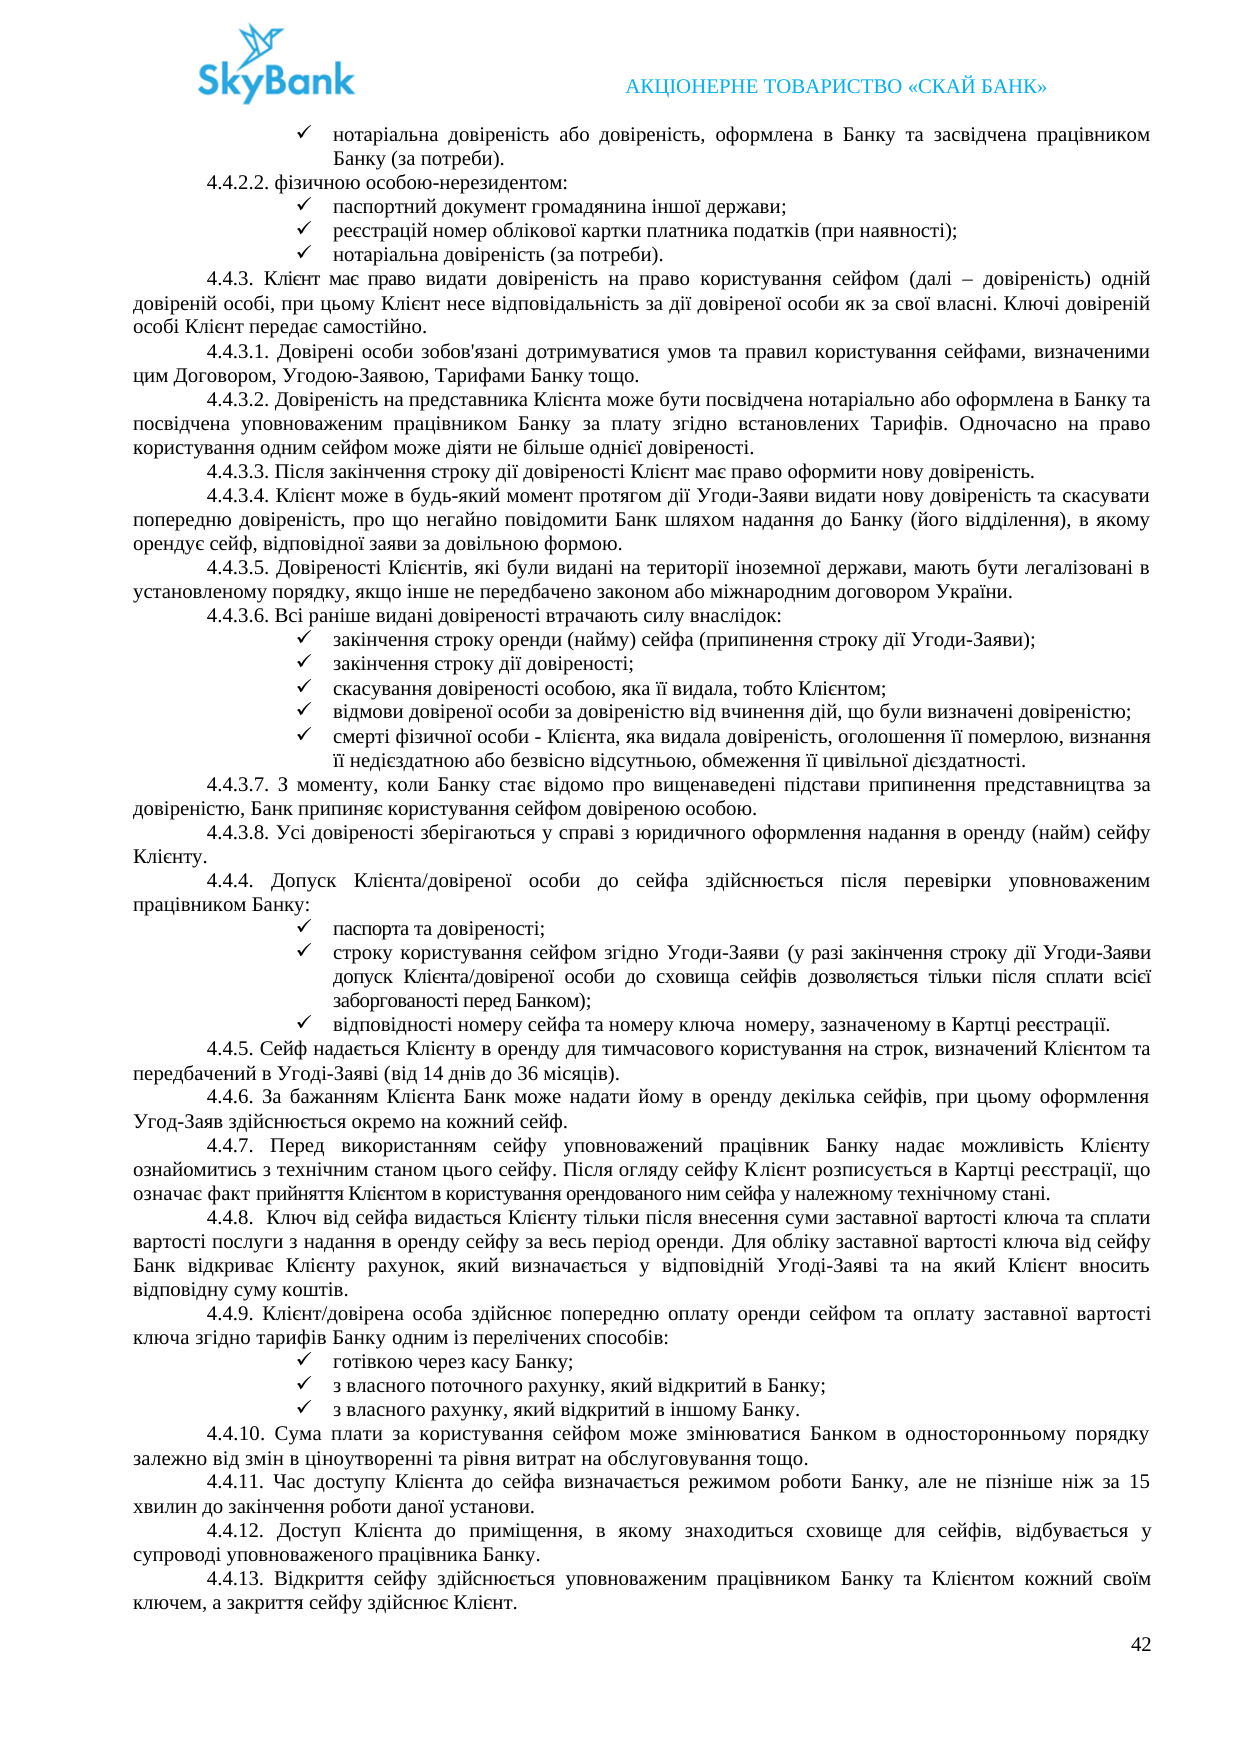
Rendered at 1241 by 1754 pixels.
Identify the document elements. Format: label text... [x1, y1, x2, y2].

list смерті фізичної особи - Клієнта, яка видала довіреність, оголошення її померлою, визнання її недієздатною або безвісно відсутньою, обмеження її цивільної дієздатності. [295, 723, 1152, 772]
picture [947, 82, 954, 91]
text 4.4.3.5. Довіреності Клієнтів, які були видані на території іноземної держави, мають бути легалізовані в установленому порядку, якщо інше не передбачено законом або міжнародним договором України. [133, 555, 1152, 603]
text 4.4.12. Доступ Клієнта до приміщення, в якому знаходиться сховище для сейфів, відбувається у супроводі уповноваженого працівника Банку. [133, 1518, 1152, 1566]
list паспорта та довіреності; [295, 916, 1152, 940]
list закінчення строку дії довіреності; [295, 651, 1152, 675]
picture [860, 79, 866, 91]
list строку користування сейфом згідно Угоди-Заяви (у разі закінчення строку дії Угоди-Заяви допуск Клієнта/довіреної особи до сховища сейфів дозволяється тільки після сплати всієї заборгованості перед Банком); [295, 940, 1152, 1012]
list реєстрацій номер облікової картки платника податків (при наявності); [295, 218, 1152, 242]
text 4.4.3.4. Клієнт може в будь-який момент протягом дії Угоди-Заяви видати нову довіреність та скасувати попередню довіреність, про що негайно повідомити Банк шляхом надання до Банку (його відділення), в якому орендує сейф, відповідної заяви за довільною формою. [133, 483, 1152, 555]
text 4.4.6. За бажанням Клієнта Банк може надати йому в оренду декілька сейфів, при цьому оформлення Угод-Заяв здійснюється окремо на кожний сейф. [133, 1084, 1152, 1133]
text 4.4.10. Сума плати за користування сейфом може змінюватися Банком в односторонньому порядку залежно від змін в ціноутворенні та рівня витрат на обслуговування тощо. [133, 1421, 1152, 1469]
text 4.4.3.6. Всі раніше видані довіреності втрачають силу внаслідок: [133, 603, 1152, 627]
text 4.4.3.8. Усі довіреності зберігаються у справі з юридичного оформлення надання в оренду (найм) сейфу Клієнту. [133, 820, 1152, 868]
text 4.4.2.2. фізичною особою-нерезидентом: [133, 170, 1152, 194]
text 4.4.3.7. З моменту, коли Банку стає відомо про вищенаведені підстави припинення представництва за довіреністю, Банк припиняє користування сейфом довіреною особою. [133, 772, 1152, 820]
text 4.4.8. Ключ від сейфа видається Клієнту тільки після внесення суми заставної вартості ключа та сплати вартості послуги з надання в оренду сейфу за весь період оренди. Для обліку заставної вартості ключа від сейфу Банк відкриває Клієнту рахунок, який визначається у відповідній Угоді-Заяві та на який Клієнт вносить відповідну суму коштів. [133, 1205, 1152, 1301]
list відповідності номеру сейфа та номеру ключа номеру, зазначеному в Картці реєстрації. [295, 1012, 1152, 1036]
list з власного рахунку, який відкритий в іншому Банку. [295, 1397, 1152, 1421]
text 4.4.9. Клієнт/довірена особа здійснює попередню оплату оренди сейфом та оплату заставної вартості ключа згідно тарифів Банку одним із перелічених способів: [133, 1301, 1152, 1349]
text 4.4.4. Допуск Клієнта/довіреної особи до сейфа здійснюється після перевірки уповноваженим працівником Банку: [133, 868, 1152, 916]
text 4.4.3.1. Довірені особи зобов'язані дотримуватися умов та правил користування сейфами, визначеними цим Договором, Угодою-Заявою, Тарифами Банку тощо. [133, 338, 1152, 387]
text 4.4.5. Сейф надається Клієнту в оренду для тимчасового користування на строк, визначений Клієнтом та передбачений в Угоді-Заяві (від 14 днів до 36 місяців). [133, 1036, 1152, 1084]
list з власного поточного рахунку, який відкритий в Банку; [295, 1373, 1152, 1397]
list відмови довіреної особи за довіреністю від вчинення дій, що були визначені довіреністю; [295, 699, 1152, 723]
text 4.4.3. Клієнт має право видати довіреність на право користування сейфом (далі – довіреність) одній довіреній особі, при цьому Клієнт несе відповідальність за дії довіреної особи як за свої власні. Ключі довіреній особі Клієнт передає самостійно. [133, 266, 1152, 338]
text 4.4.7. Перед використанням сейфу уповноважений працівник Банку надає можливість Клієнту ознайомитись з технічним станом цього сейфу. Після огляду сейфу Клієнт розписується в Картці реєстрації, що означає факт прийняття Клієнтом в користування орендованого ним сейфа у належному технічному стані. [133, 1133, 1152, 1205]
text 4.4.13. Відкриття сейфу здійснюється уповноваженим працівником Банку та Клієнтом кожний своїм ключем, а закриття сейфу здійснює Клієнт. [133, 1566, 1152, 1614]
list готівкою через касу Банку; [295, 1349, 1152, 1373]
picture [178, 12, 385, 117]
list закінчення строку оренди (найму) сейфа (припинення строку дії Угоди-Заяви); [295, 627, 1152, 651]
list паспортний документ громадянина іншої держави; [295, 194, 1152, 218]
list нотаріальна довіреність (за потреби). [295, 242, 1152, 266]
list нотаріальна довіреність або довіреність, оформлена в Банку та засвідчена працівником Банку (за потреби). [295, 122, 1152, 170]
text 4.4.11. Час доступу Клієнта до сейфа визначається режимом роботи Банку, але не пізніше ніж за 15 хвилин до закінчення роботи даної установи. [133, 1469, 1152, 1518]
text 4.4.3.2. Довіреність на представника Клієнта може бути посвідчена нотаріально або оформлена в Банку та посвідчена уповноваженим працівником Банку за плату згідно встановлених Тарифів. Одночасно на право користування одним сейфом може діяти не більше однієї довіреності. [133, 387, 1152, 459]
picture [996, 82, 1001, 90]
text 4.4.3.3. Після закінчення строку дії довіреності Клієнт має право оформити нову довіреність. [133, 459, 1152, 483]
list скасування довіреності особою, яка її видала, тобто Клієнтом; [295, 675, 1152, 699]
